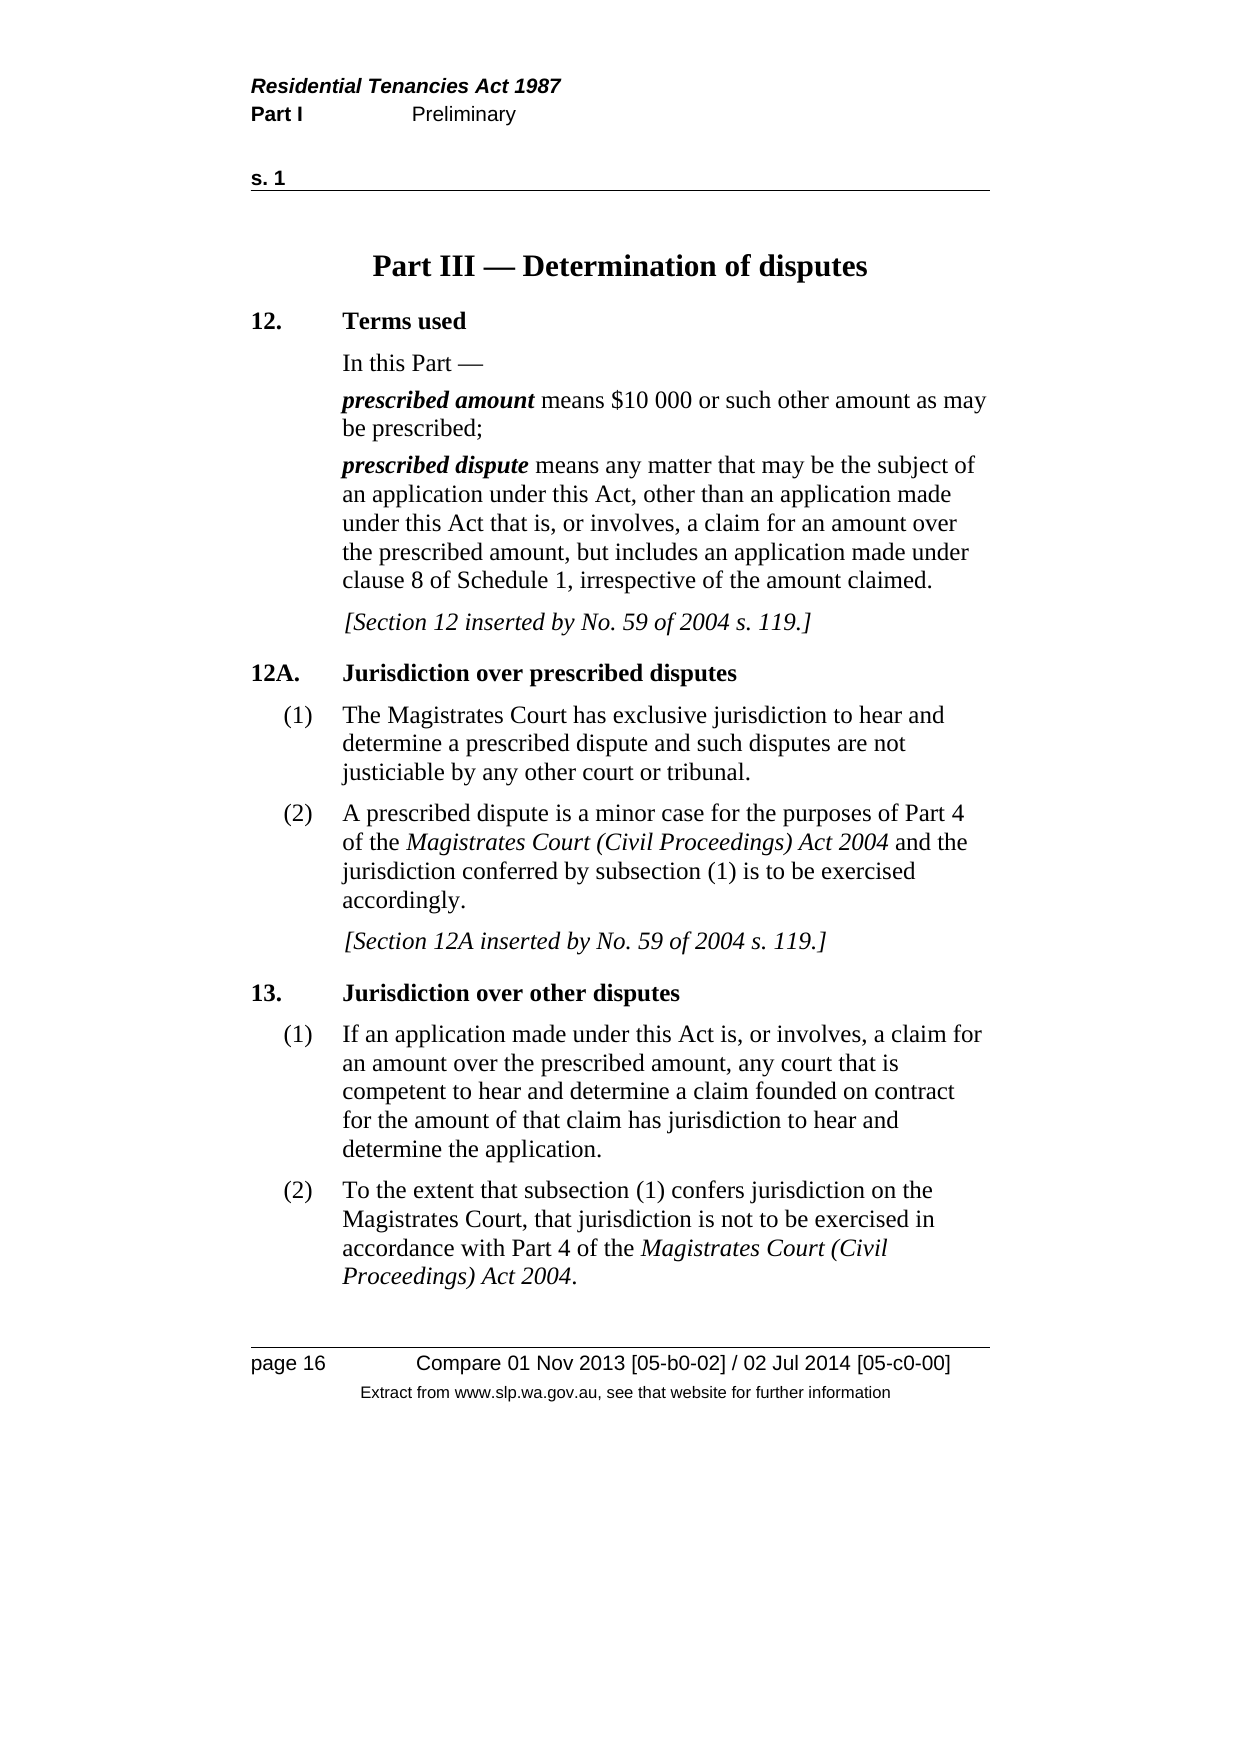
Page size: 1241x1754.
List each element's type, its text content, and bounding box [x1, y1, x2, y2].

subtitle 12. Terms used [251, 306, 990, 335]
text prescribed dispute means any matter that may be the subject of an application under this Act, other than an application made under this Act that is, or involves, a claim for an amount over the prescribed amount, but includes an application made under clause 8 of Schedule 1, irrespective of the amount claimed. [251, 451, 990, 594]
subtitle 12A. Jurisdiction over prescribed disputes [251, 658, 990, 687]
text [Section 12 inserted by No. 59 of 2004 s. 119.] [251, 607, 990, 636]
text In this Part — [251, 348, 990, 376]
text [Section 12A inserted by No. 59 of 2004 s. 119.] [251, 926, 990, 955]
text prescribed amount means $10 000 or such other amount as may be prescribed; [251, 385, 990, 442]
text (1) The has exclusive jurisdiction to hear and determine a prescribed dispute and such disputes are not justiciable by any other court or tribunal. [251, 700, 990, 786]
text (1) If an application made under this Act is, or involves, a claim for an amount over the prescribed amount, any court that is competent to hear and determine a claim founded on contract for the amount of that claim has jurisdiction to hear and determine the application. [251, 1019, 990, 1163]
subtitle 13. Jurisdiction over other disputes [251, 978, 990, 1006]
text (2) A prescribed dispute is a minor case for the purposes of Part 4 of the (Civil Proceedings) Act 2004 and the jurisdiction conferred by subsection (1) is to be exercised accordingly. [251, 798, 990, 913]
text (2) To the extent that subsection (1) confers jurisdiction on the , that jurisdiction is not to be exercised in accordance with Part 4 of the (Civil Proceedings) Act 2004. [251, 1175, 990, 1290]
subtitle Part III — Determination of disputes [251, 247, 990, 283]
